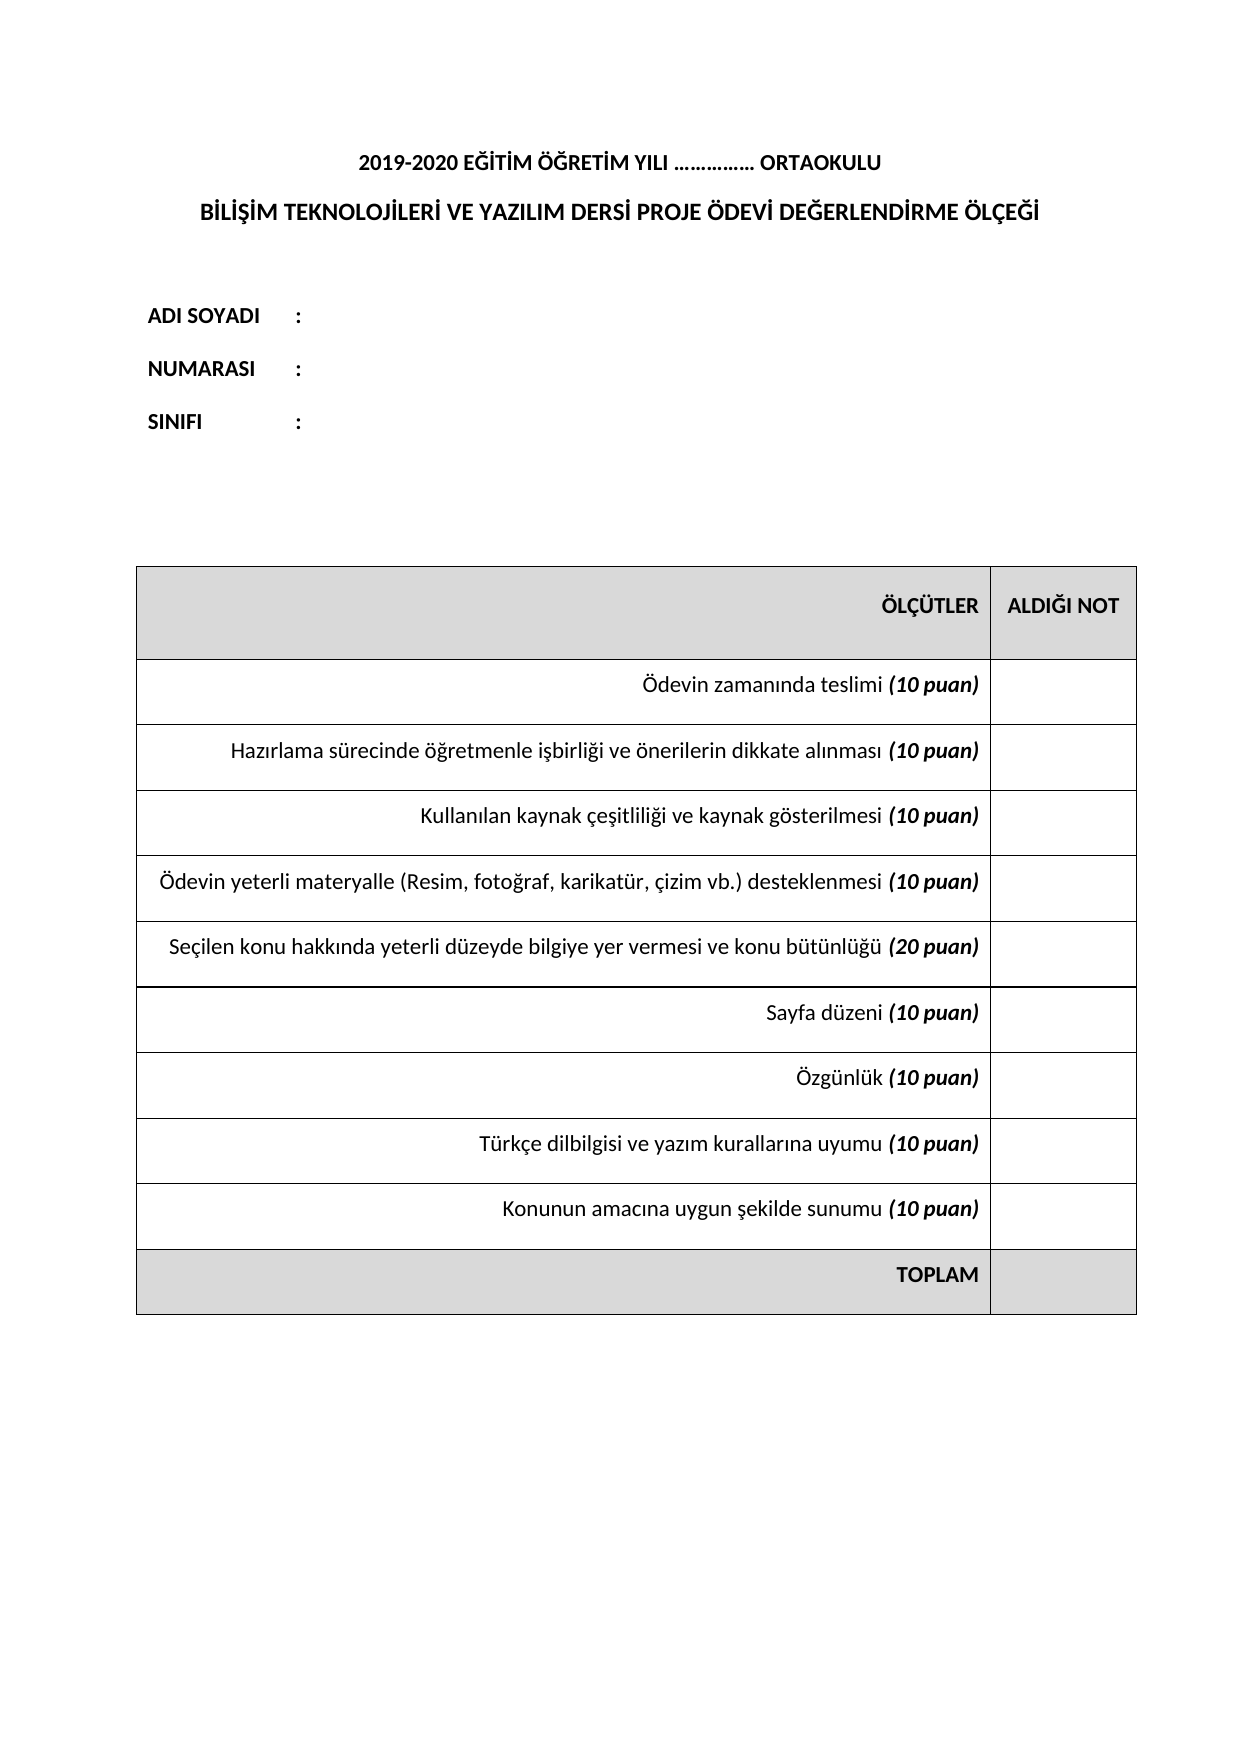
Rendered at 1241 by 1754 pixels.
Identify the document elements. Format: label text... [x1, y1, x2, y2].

table_cell [991, 660, 1136, 724]
text BİLİŞİM TEKNOLOJİLERİ VE YAZILIM DERSİ PROJE ÖDEVİ DEĞERLENDİRME ÖLÇEĞİ [148, 196, 1093, 227]
table_cell Konunun amacına uygun şekilde sunumu (10 puan) [137, 1184, 990, 1248]
table_cell Kullanılan kaynak çeşitliliği ve kaynak gösterilmesi (10 puan) [137, 791, 990, 855]
table_cell Özgünlük (10 puan) [137, 1053, 990, 1117]
table_header ALDIĞI NOT [991, 567, 1136, 659]
table_cell Ödevin zamanında teslimi (10 puan) [137, 660, 990, 724]
table_cell Sayfa düzeni (10 puan) [137, 988, 990, 1052]
text ADI SOYADI : [148, 301, 1093, 329]
text NUMARASI : [148, 354, 1093, 382]
table_cell Ödevin yeterli materyalle (Resim, fotoğraf, karikatür, çizim vb.) desteklenmesi (10 puan) [137, 856, 990, 921]
text SINIFI : [148, 407, 1093, 435]
table_cell TOPLAM [137, 1250, 990, 1314]
table_cell [991, 1184, 1136, 1248]
table_cell [991, 856, 1136, 921]
table_cell [991, 1053, 1136, 1117]
table_header ÖLÇÜTLER [137, 567, 990, 659]
table_cell Hazırlama sürecinde öğretmenle işbirliği ve önerilerin dikkate alınması (10 puan) [137, 725, 990, 790]
table_cell [991, 1119, 1136, 1183]
table_cell [991, 725, 1136, 790]
table_cell Seçilen konu hakkında yeterli düzeyde bilgiye yer vermesi ve konu bütünlüğü (20 puan) [137, 922, 990, 986]
table_cell [991, 922, 1136, 986]
table_cell [991, 1250, 1136, 1314]
table_cell [991, 791, 1136, 855]
table_cell [991, 988, 1136, 1052]
text 2019-2020 EĞİTİM ÖĞRETİM YILI …………… ORTAOKULU [148, 148, 1093, 176]
table_cell Türkçe dilbilgisi ve yazım kurallarına uyumu (10 puan) [137, 1119, 990, 1183]
